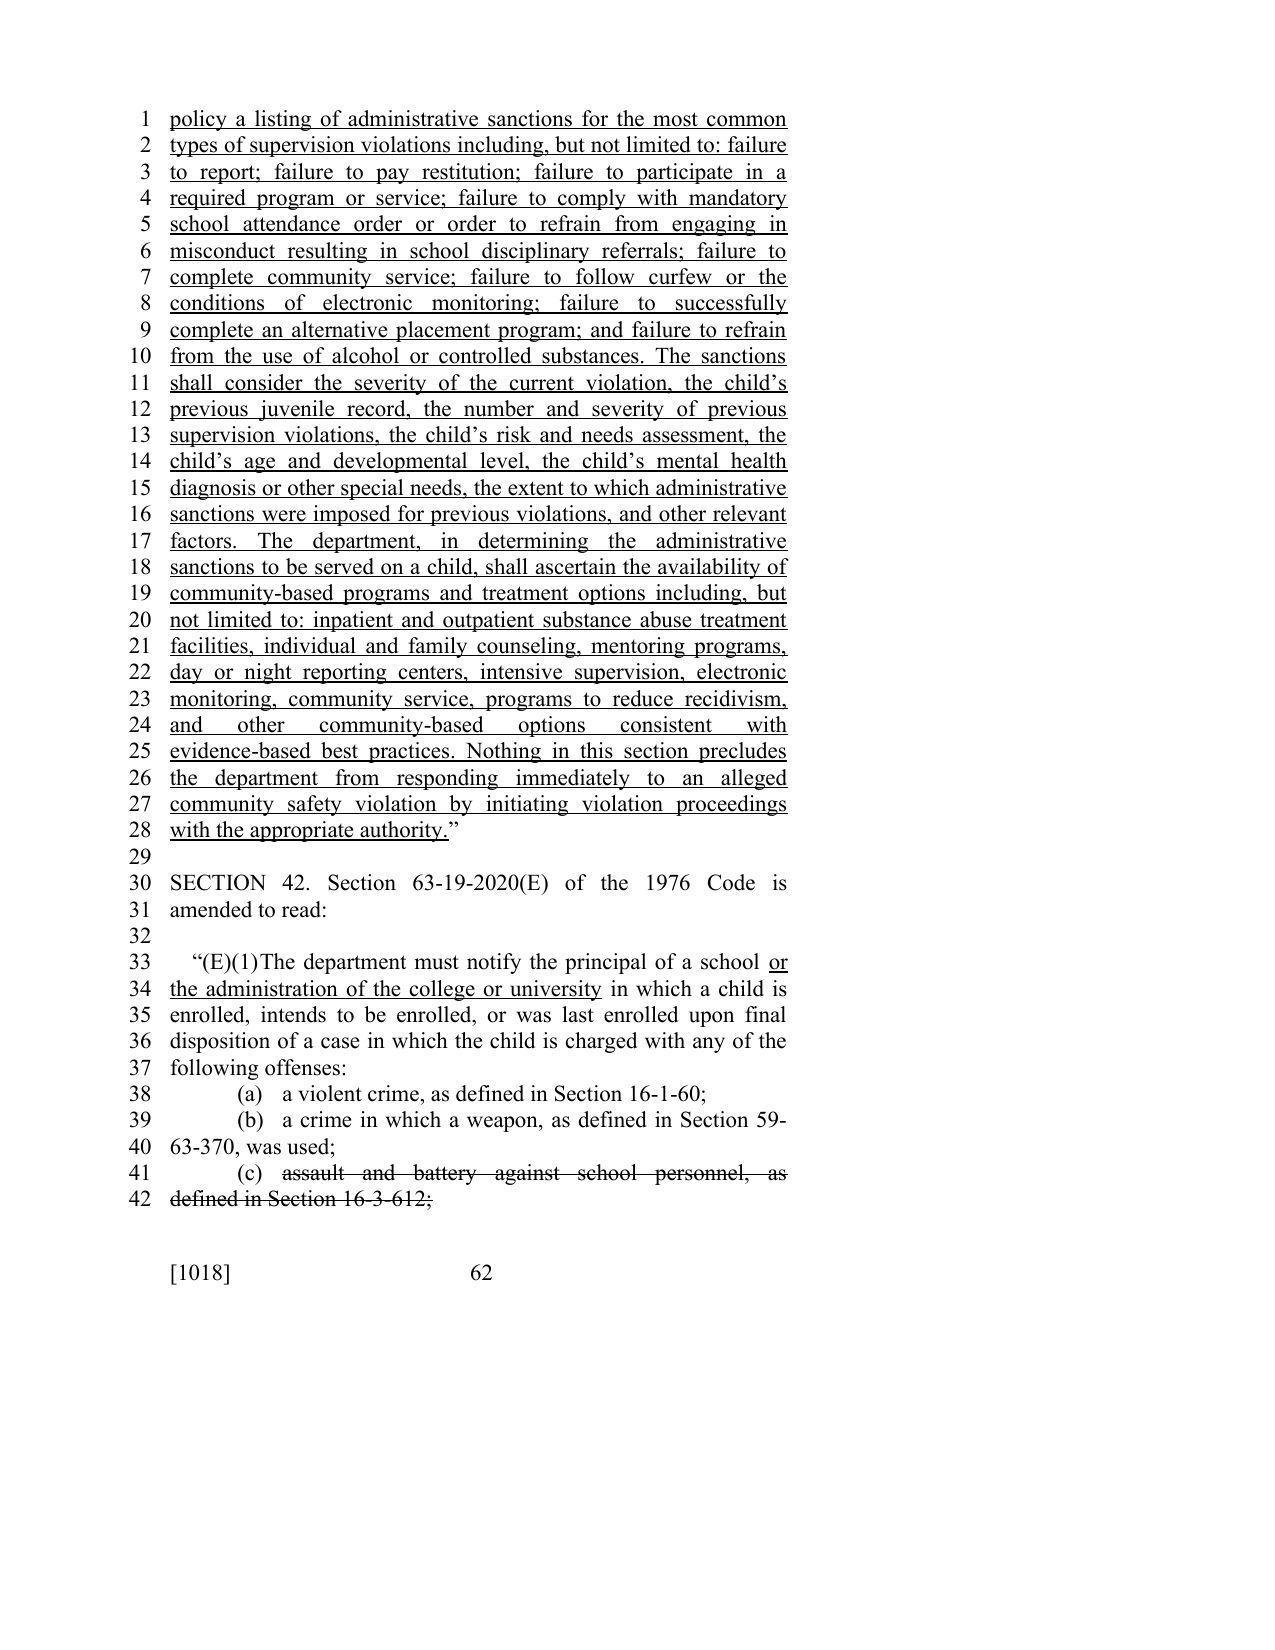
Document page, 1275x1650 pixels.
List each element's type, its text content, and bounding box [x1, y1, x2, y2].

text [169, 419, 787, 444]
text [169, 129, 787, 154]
text SECTION 42. Section 63-19-2020(E) of the 1976 Code is amended to read: [169, 869, 787, 922]
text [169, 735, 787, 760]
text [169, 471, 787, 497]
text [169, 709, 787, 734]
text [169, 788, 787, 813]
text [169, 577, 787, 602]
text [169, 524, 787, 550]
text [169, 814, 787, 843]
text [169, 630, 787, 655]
text (b) a crime in which a weapon, as defined in Section 59-63-370, was used; [169, 1106, 787, 1159]
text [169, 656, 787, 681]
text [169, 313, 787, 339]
text (a) a violent crime, as defined in Section 16-1-60; [169, 1080, 787, 1106]
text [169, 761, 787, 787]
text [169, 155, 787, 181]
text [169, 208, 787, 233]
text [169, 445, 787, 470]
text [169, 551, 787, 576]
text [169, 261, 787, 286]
text (c) assault and battery against school personnel, as defined in Section 16-3-612; [169, 1159, 787, 1212]
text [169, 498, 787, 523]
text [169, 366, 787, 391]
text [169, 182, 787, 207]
text “(E)(1) The department must notify the principal of a school or the administration of the college or university in which a child is enrolled, intends to be enrolled, or was last enrolled upon final disposition of a case in which the child is charged with any of the following offenses: [169, 948, 787, 1080]
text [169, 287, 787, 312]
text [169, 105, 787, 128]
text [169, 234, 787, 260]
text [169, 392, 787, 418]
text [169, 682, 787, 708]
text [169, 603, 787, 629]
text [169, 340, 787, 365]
